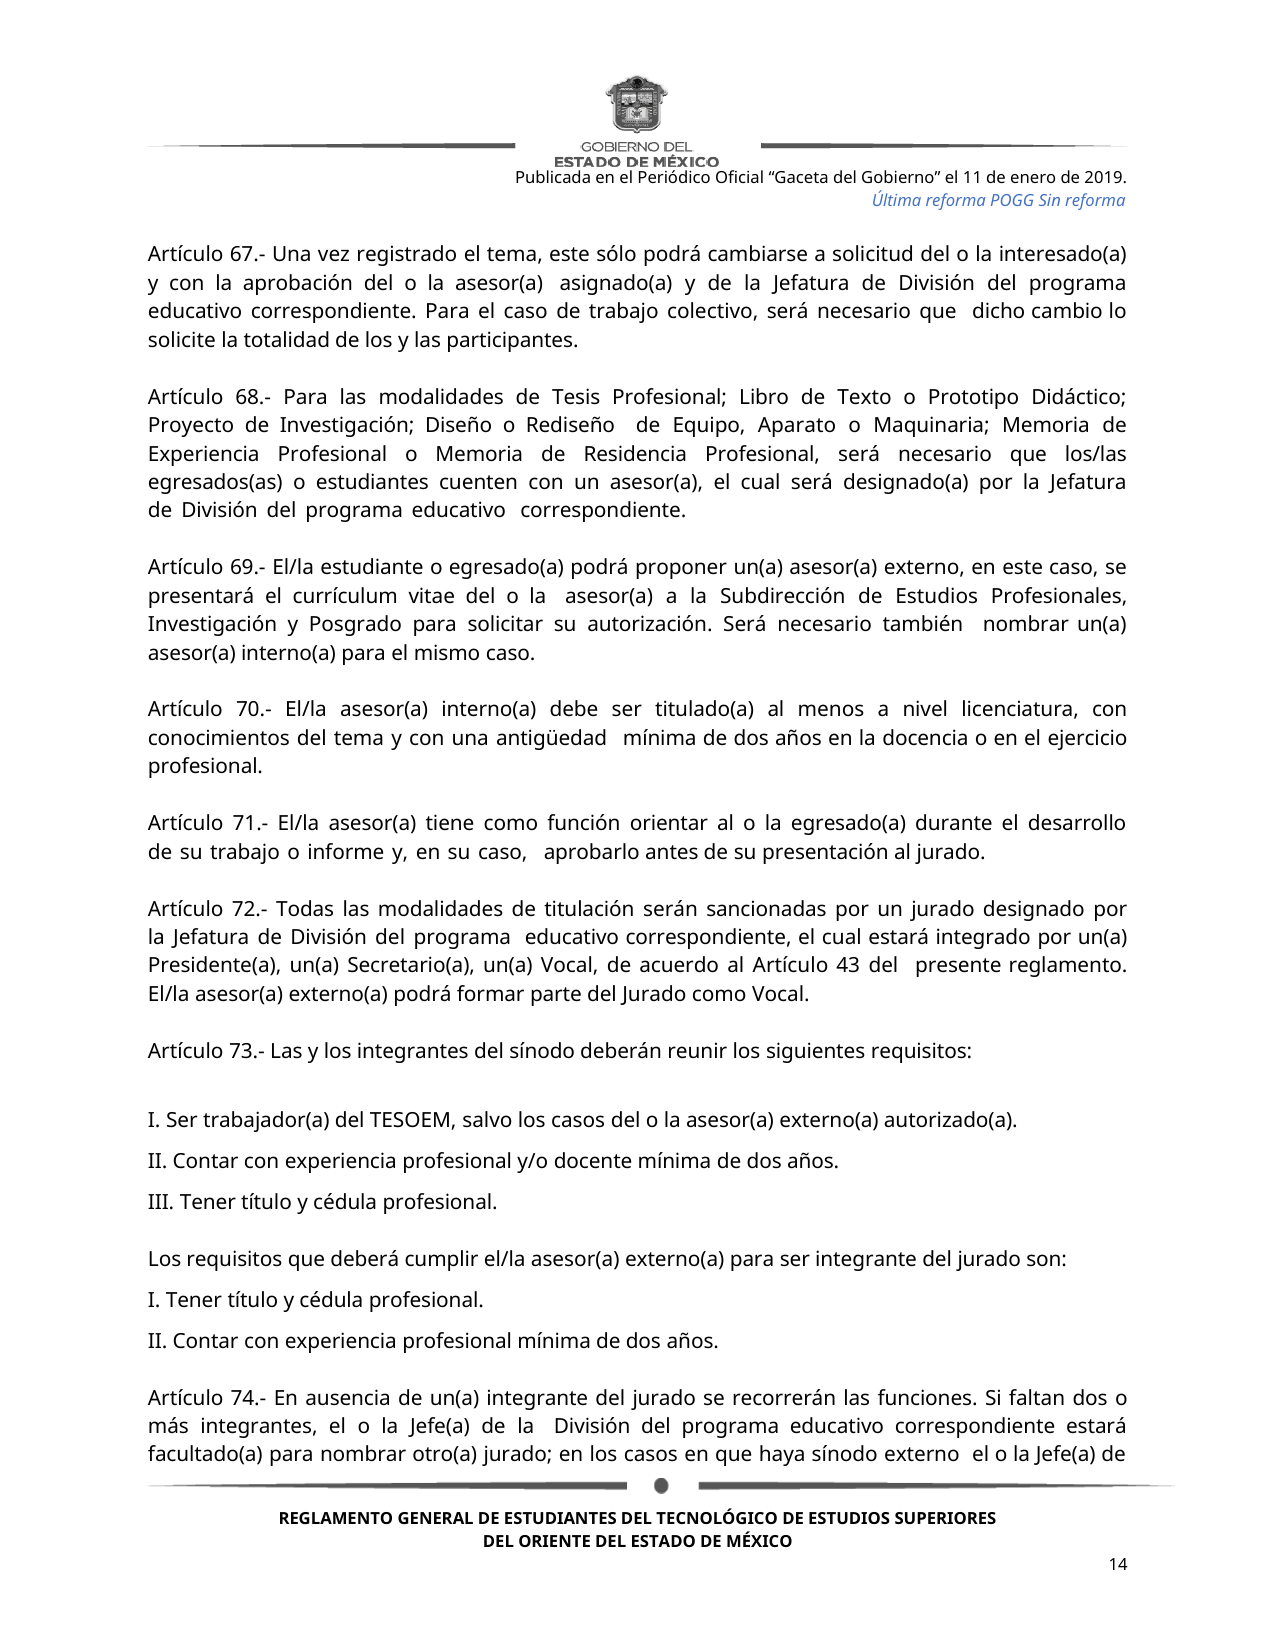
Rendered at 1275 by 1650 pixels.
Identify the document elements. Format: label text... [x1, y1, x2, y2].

text Artículo 73.- Las y los integrantes del sínodo deberán reunir los siguientes requisitos: [148, 1036, 1127, 1064]
picture [147, 75, 1128, 167]
list Tener título y cédula profesional. [148, 1285, 1127, 1313]
list Contar con experiencia profesional y/o docente mínima de dos años. [148, 1146, 1127, 1174]
text Artículo 72.- Todas las modalidades de titulación serán sancionadas por un jurado designado por la Jefatura de División del programa educativo correspondiente, el cual estará integrado por un(a) Presidente(a), un(a) Secretario(a), un(a) Vocal, de acuerdo al Artículo 43 del presente reglamento. El/la asesor(a) externo(a) podrá formar parte del Jurado como Vocal. [148, 894, 1127, 1007]
text Los requisitos que deberá cumplir el/la asesor(a) externo(a) para ser integrante del jurado son: [148, 1244, 1127, 1272]
list Ser trabajador(a) del TESOEM, salvo los casos del o la asesor(a) externo(a) autorizado(a). [148, 1105, 1127, 1134]
text Artículo 71.- El/la asesor(a) tiene como función orientar al o la egresado(a) durante el desarrollo de su trabajo o informe y, en su caso, aprobarlo antes de su presentación al jurado. [148, 808, 1127, 865]
text Artículo 69.- El/la estudiante o egresado(a) podrá proponer un(a) asesor(a) externo, en este caso, se presentará el currículum vitae del o la asesor(a) a la Subdirección de Estudios Profesionales, Investigación y Posgrado para solicitar su autorización. Será necesario también nombrar un(a) asesor(a) interno(a) para el mismo caso. [148, 552, 1127, 666]
text Artículo 70.- El/la asesor(a) interno(a) debe ser titulado(a) al menos a nivel licenciatura, con conocimientos del tema y con una antigüedad mínima de dos años en la docencia o en el ejercicio profesional. [148, 694, 1127, 780]
text Artículo 67.- Una vez registrado el tema, este sólo podrá cambiarse a solicitud del o la interesado(a) y con la aprobación del o la asesor(a) asignado(a) y de la Jefatura de División del programa educativo correspondiente. Para el caso de trabajo colectivo, será necesario que dicho cambio lo solicite la totalidad de los y las participantes. [148, 239, 1127, 353]
text Artículo 68.- Para las modalidades de Tesis Profesional; Libro de Texto o Prototipo Didáctico; Proyecto de Investigación; Diseño o Rediseño de Equipo, Aparato o Maquinaria; Memoria de Experiencia Profesional o Memoria de Residencia Profesional, será necesario que los/las egresados(as) o estudiantes cuenten con un asesor(a), el cual será designado(a) por la Jefatura de División del programa educativo correspondiente. [148, 382, 1127, 524]
list Tener título y cédula profesional. [148, 1187, 1127, 1216]
list Contar con experiencia profesional mínima de dos años. [148, 1326, 1127, 1354]
picture [147, 1478, 1175, 1494]
